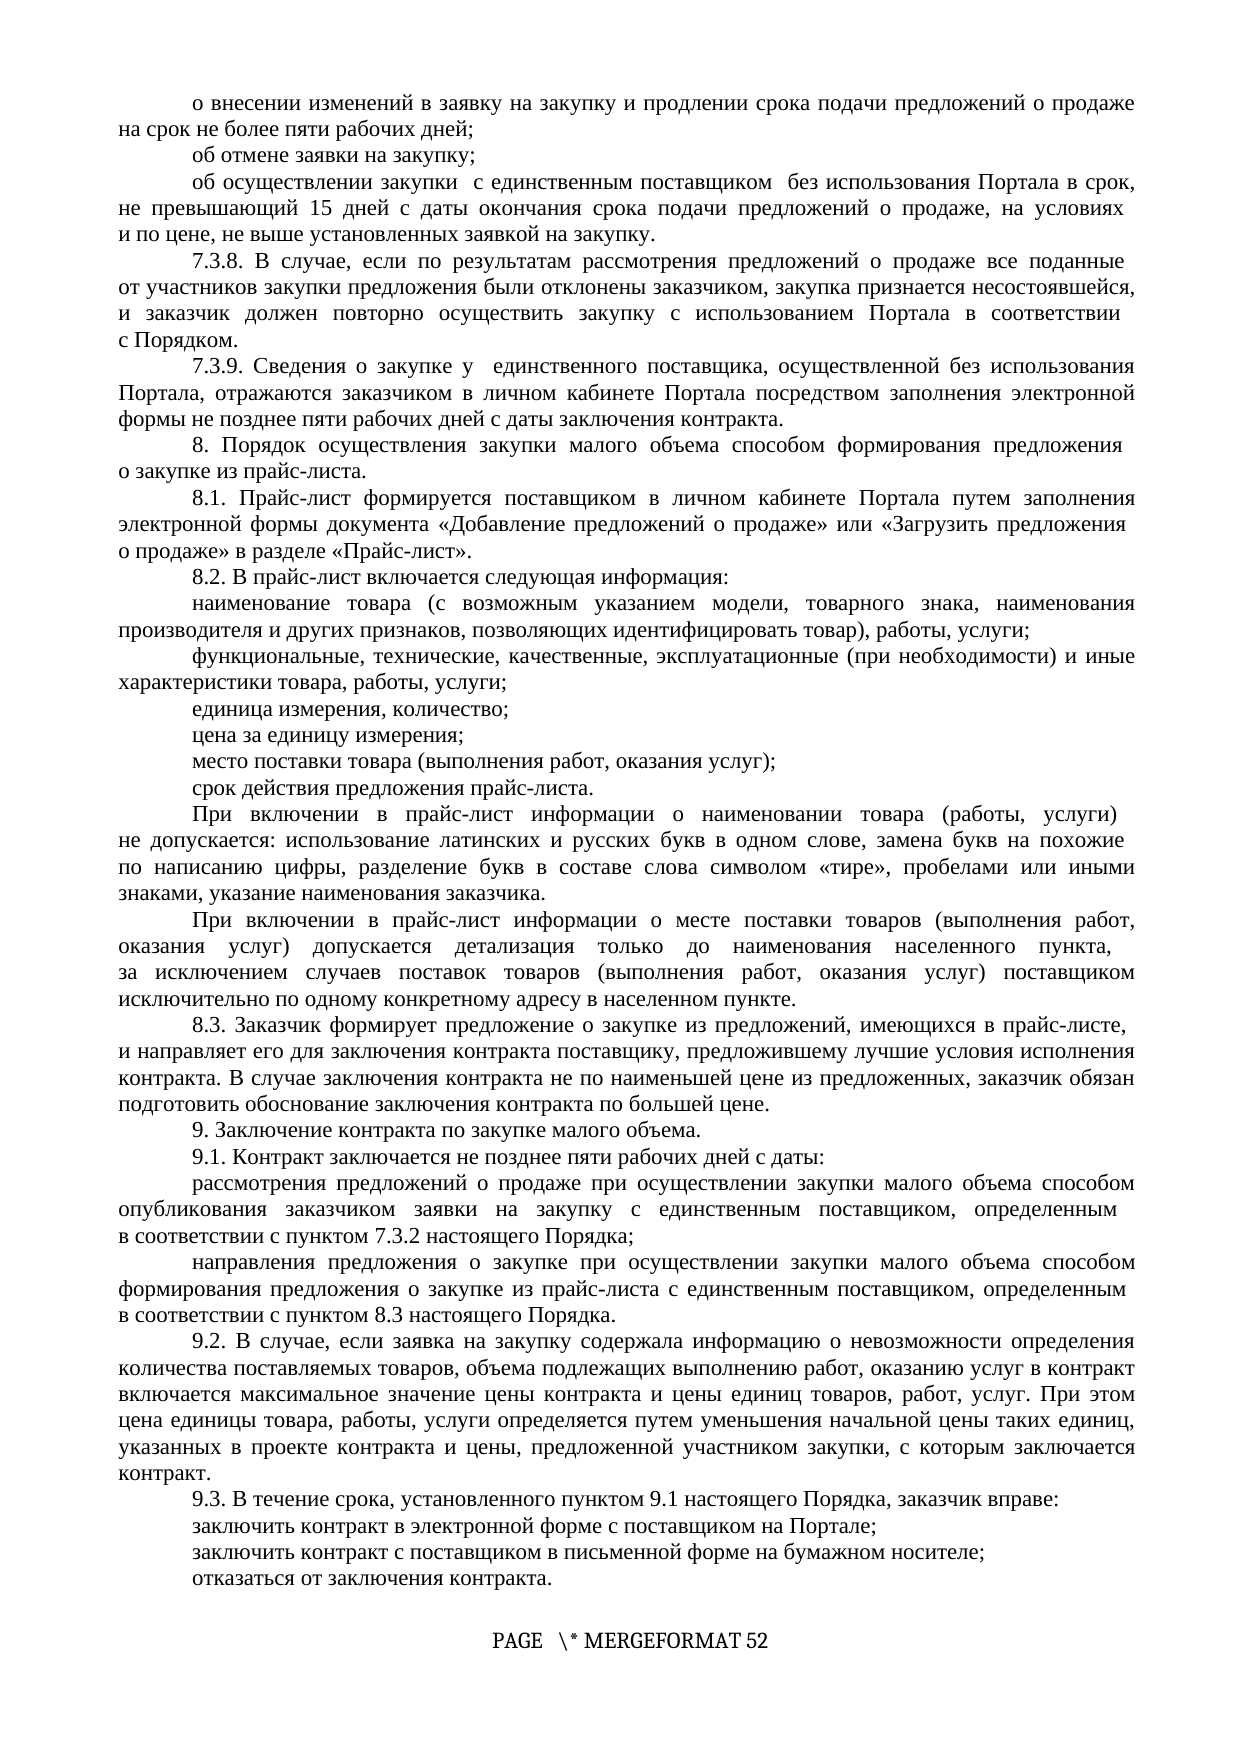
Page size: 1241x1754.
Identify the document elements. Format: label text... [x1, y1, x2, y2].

text 9.2. В случае, если заявка на закупку содержала информацию о невозможности определения количества поставляемых товаров, объема подлежащих выполнению работ, оказанию услуг в контракт включается максимальное значение цены контракта и цены единиц товаров, работ, услуг. При этом цена единицы товара, работы, услуги определяется путем уменьшения начальной цены таких единиц, указанных в проекте контракта и цены, предложенной участником закупки, с которым заключается контракт. [118, 1327, 1137, 1485]
text 9.1. Контракт заключается не позднее пяти рабочих дней с даты: [118, 1143, 1137, 1169]
text рассмотрения предложений о продаже при осуществлении закупки малого объема способом опубликования заказчиком заявки на закупку с единственным поставщиком, определенным в соответствии с пунктом 7.3.2 настоящего Порядка; [118, 1169, 1137, 1248]
text 7.3.9. Сведения о закупке у единственного поставщика, осуществленной без использования Портала, отражаются заказчиком в личном кабинете Портала посредством заполнения электронной формы не позднее пяти рабочих дней с даты заключения контракта. [118, 352, 1137, 431]
text 7.3.8. В случае, если по результатам рассмотрения предложений о продаже все поданные от участников закупки предложения были отклонены заказчиком, закупка признается несостоявшейся, и заказчик должен повторно осуществить закупку с использованием Портала в соответствии с Порядком. [118, 247, 1137, 352]
text об отмене заявки на закупку; [118, 141, 1137, 168]
text 8.1. Прайс-лист формируется поставщиком в личном кабинете Портала путем заполнения электронной формы документа «Добавление предложений о продаже» или «Загрузить предложения о продаже» в разделе «Прайс-лист». [118, 484, 1137, 563]
text 8.2. В прайс-лист включается следующая информация: [118, 563, 1137, 589]
text При включении в прайс-лист информации о наименовании товара (работы, услуги) не допускается: использование латинских и русских букв в одном слове, замена букв на похожие по написанию цифры, разделение букв в составе слова символом «тире», пробелами или иными знаками, указание наименования заказчика. [118, 800, 1137, 906]
text об осуществлении закупки с единственным поставщиком без использования Портала в срок, не превышающий 15 дней с даты окончания срока подачи предложений о продаже, на условиях и по цене, не выше установленных заявкой на закупку. [118, 168, 1137, 247]
text срок действия предложения прайс-листа. [118, 774, 1137, 800]
text заключить контракт с поставщиком в письменной форме на бумажном носителе; [118, 1538, 1137, 1564]
text цена за единицу измерения; [118, 721, 1137, 747]
text 8. Порядок осуществления закупки малого объема способом формирования предложения о закупке из прайс-листа. [118, 431, 1137, 484]
text отказаться от заключения контракта. [118, 1564, 1137, 1591]
text о внесении изменений в заявку на закупку и продлении срока подачи предложений о продаже на срок не более пяти рабочих дней; [118, 89, 1137, 141]
text функциональные, технические, качественные, эксплуатационные (при необходимости) и иные характеристики товара, работы, услуги; [118, 642, 1137, 695]
text 8.3. Заказчик формирует предложение о закупке из предложений, имеющихся в прайс-листе, и направляет его для заключения контракта поставщику, предложившему лучшие условия исполнения контракта. В случае заключения контракта не по наименьшей цене из предложенных, заказчик обязан подготовить обоснование заключения контракта по большей цене. [118, 1011, 1137, 1116]
text 9. Заключение контракта по закупке малого объема. [118, 1116, 1137, 1143]
text направления предложения о закупке при осуществлении закупки малого объема способом формирования предложения о закупке из прайс-листа с единственным поставщиком, определенным в соответствии с пунктом 8.3 настоящего Порядка. [118, 1248, 1137, 1327]
text единица измерения, количество; [118, 695, 1137, 721]
text 9.3. В течение срока, установленного пунктом 9.1 настоящего Порядка, заказчик вправе: [118, 1485, 1137, 1512]
text При включении в прайс-лист информации о месте поставки товаров (выполнения работ, оказания услуг) допускается детализация только до наименования населенного пункта, за исключением случаев поставок товаров (выполнения работ, оказания услуг) поставщиком исключительно по одному конкретному адресу в населенном пункте. [118, 906, 1137, 1011]
text место поставки товара (выполнения работ, оказания услуг); [118, 747, 1137, 774]
text заключить контракт в электронной форме с поставщиком на Портале; [118, 1512, 1137, 1538]
text наименование товара (с возможным указанием модели, товарного знака, наименования производителя и других признаков, позволяющих идентифицировать товар), работы, услуги; [118, 589, 1137, 642]
